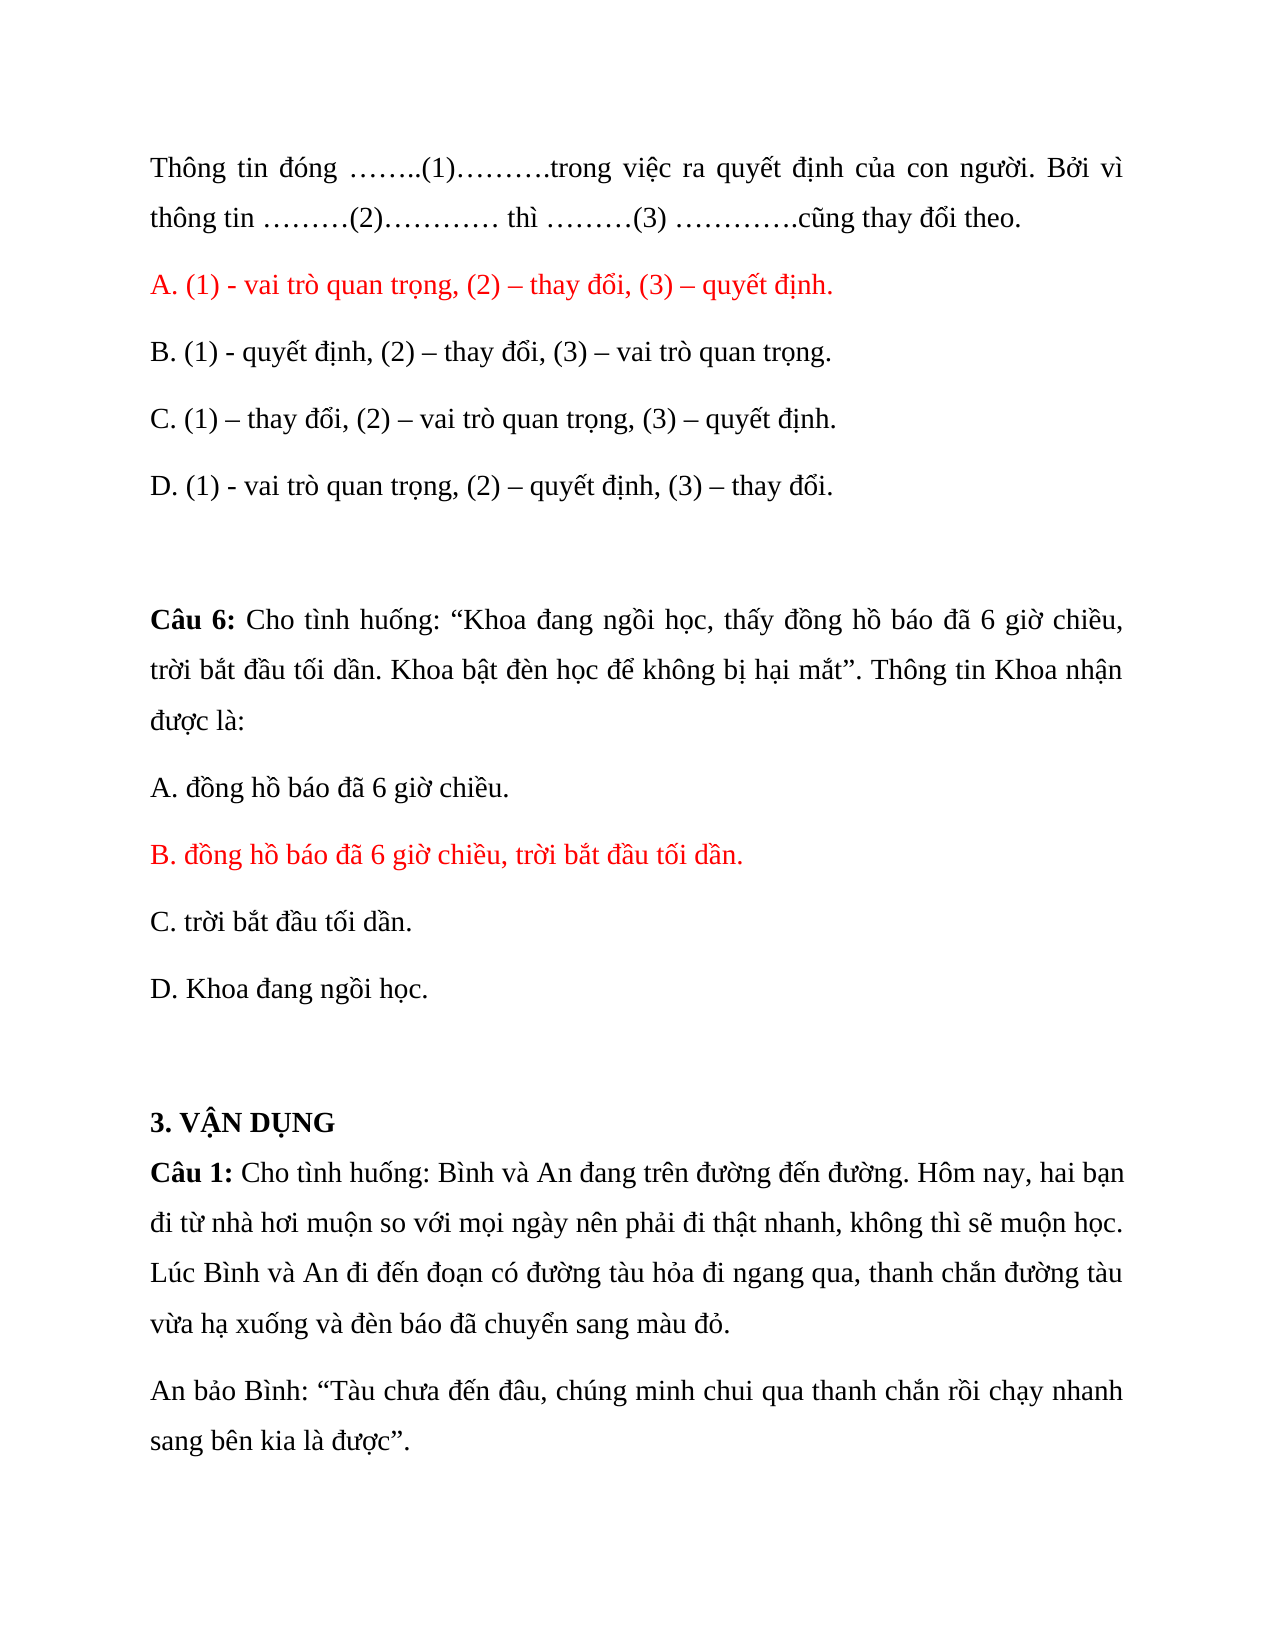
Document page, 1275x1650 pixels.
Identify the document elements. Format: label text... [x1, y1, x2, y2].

text D. (1) - vai trò quan trọng, (2) – quyết định, (3) – thay đổi. [150, 468, 1125, 502]
text Câu 1: Cho tình huống: Bình và An đang trên đường đến đường. Hôm nay, hai bạn đi từ nhà hơi muộn so với mọi ngày nên phải đi thật nhanh, không thì sẽ muộn học. Lúc Bình và An đi đến đoạn có đường tàu hỏa đi ngang qua, thanh chắn đường tàu vừa hạ xuống và đèn báo đã chuyển sang màu đỏ. [150, 1155, 1125, 1339]
text A. đồng hồ báo đã 6 giờ chiều. [150, 770, 1125, 803]
text C. trời bắt đầu tối dần. [150, 904, 1125, 937]
text A. (1) - vai trò quan trọng, (2) – thay đổi, (3) – quyết định. [150, 267, 1125, 301]
text Câu 6: Cho tình huống: “Khoa đang ngồi học, thấy đồng hồ báo đã 6 giờ chiều, trời bắt đầu tối dần. Khoa bật đèn học để không bị hại mắt”. Thông tin Khoa nhận được là: [150, 602, 1125, 736]
subtitle 3. VẬN DỤNG [150, 1105, 1125, 1138]
text An bảo Bình: “Tàu chưa đến đâu, chúng minh chui qua thanh chắn rồi chạy nhanh sang bên kia là được”. [150, 1373, 1125, 1457]
text D. Khoa đang ngồi học. [150, 971, 1125, 1004]
text B. đồng hồ báo đã 6 giờ chiều, trời bắt đầu tối dần. [150, 837, 1125, 870]
text B. (1) - quyết định, (2) – thay đổi, (3) – vai trò quan trọng. [150, 334, 1125, 368]
text C. (1) – thay đổi, (2) – vai trò quan trọng, (3) – quyết định. [150, 401, 1125, 435]
text Thông tin đóng ……..(1)……….trong việc ra quyết định của con người. Bởi vì thông tin ………(2)………… thì ………(3) ………….cũng thay đổi theo. [150, 150, 1125, 234]
